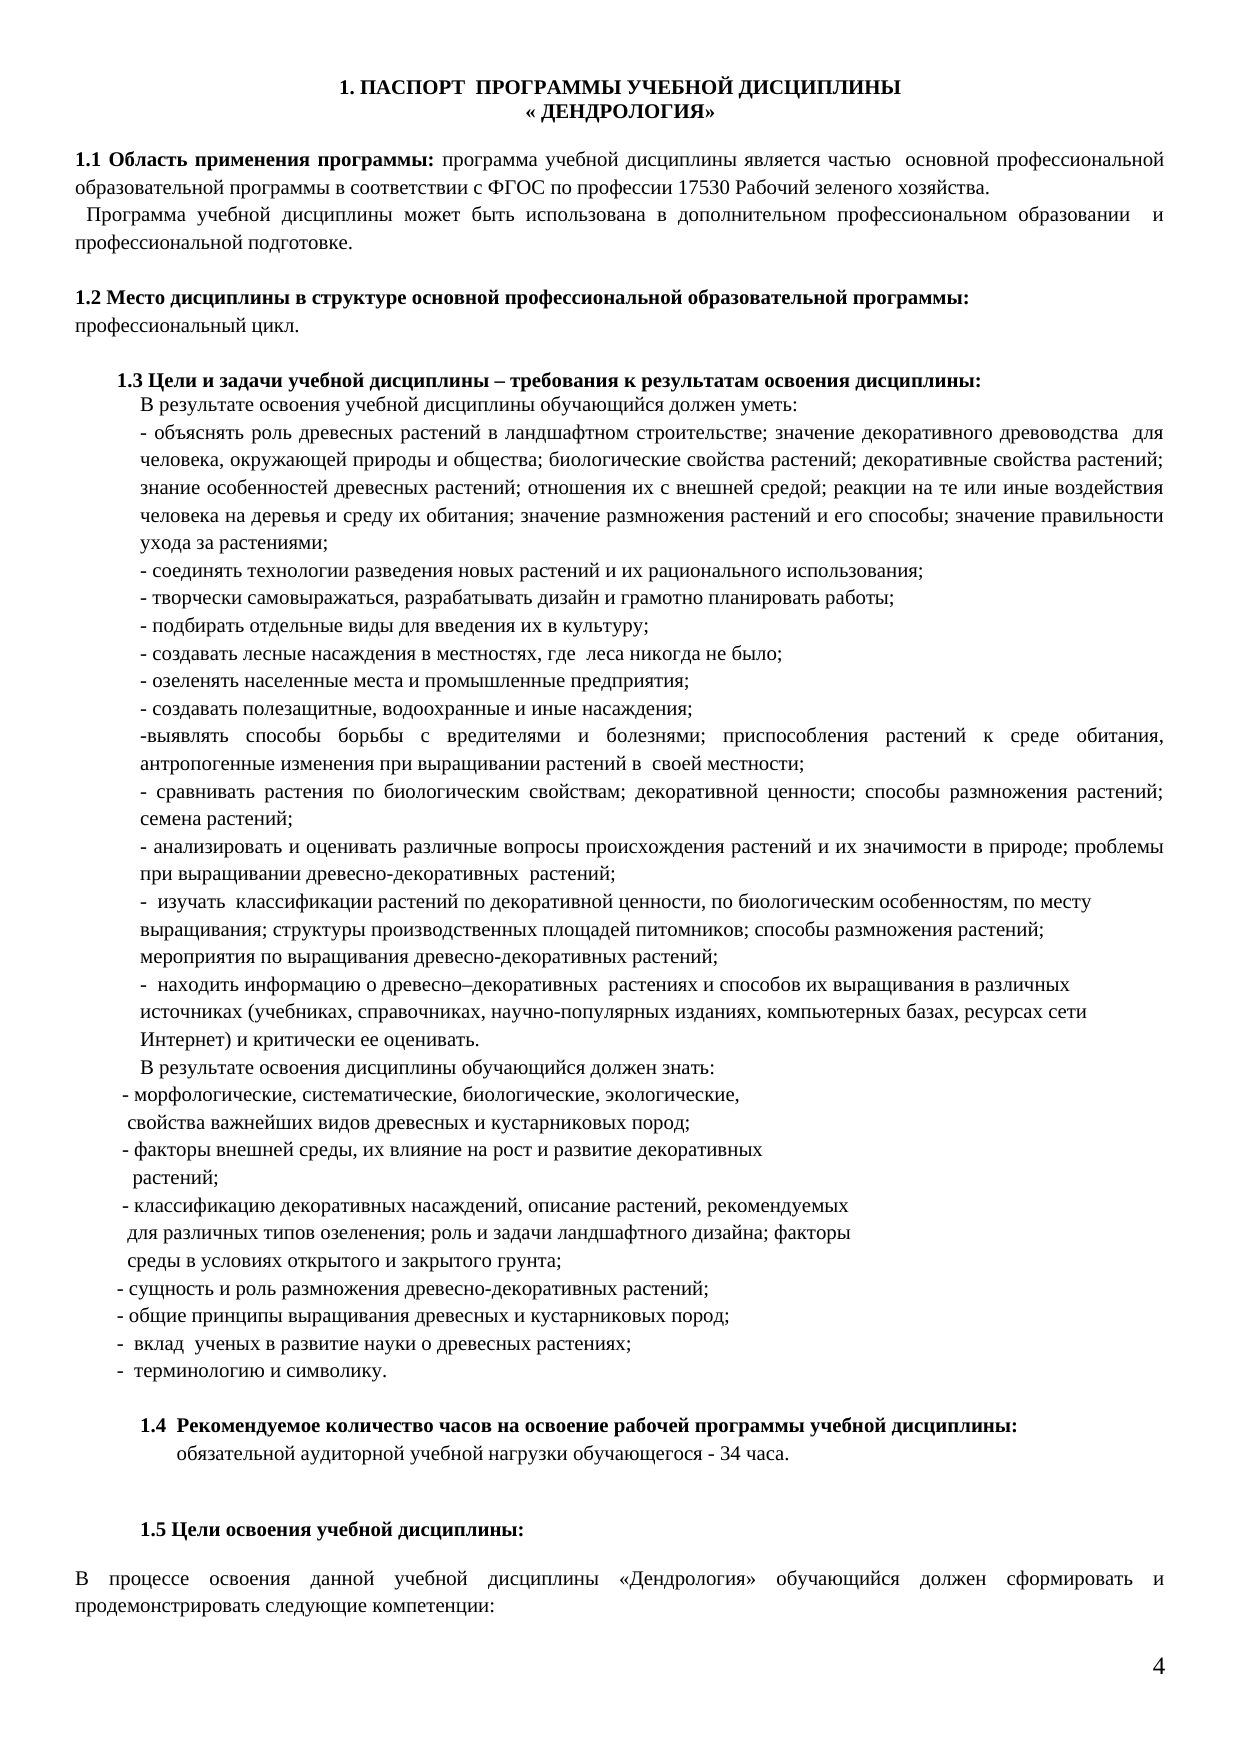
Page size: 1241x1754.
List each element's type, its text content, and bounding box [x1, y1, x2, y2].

text - морфологические, систематические, биологические, экологические, [75, 1082, 1165, 1106]
text 1.3 Цели и задачи учебной дисциплины – требования к результатам освоения дисциплины: [75, 368, 1165, 392]
text среды в условиях открытого и закрытого грунта; [75, 1248, 1165, 1272]
text - общие принципы выращивания древесных и кустарниковых пород; [75, 1303, 1165, 1327]
text В результате освоения учебной дисциплины обучающийся должен уметь: [140, 392, 1165, 416]
text - творчески самовыражаться, разрабатывать дизайн и грамотно планировать работы; [140, 585, 1165, 609]
text - создавать полезащитные, водоохранные и иные насаждения; [140, 696, 1165, 720]
text 1.1 Область применения программы: программа учебной дисциплины является частью основной профессиональной образовательной программы в соответствии с ФГОС по профессии 17530 Рабочий зеленого хозяйства. [75, 147, 1165, 199]
text - соединять технологии разведения новых растений и их рационального использования; [140, 558, 1165, 582]
text для различных типов озеленения; роль и задачи ландшафтного дизайна; факторы [75, 1220, 1165, 1244]
text - сравнивать растения по биологическим свойствам; декоративной ценности; способы размножения растений; семена растений; [140, 778, 1165, 830]
text 1.5 Цели освоения учебной дисциплины: [140, 1517, 1165, 1541]
text - озеленять населенные места и промышленные предприятия; [140, 668, 1165, 692]
text растений; [75, 1165, 1165, 1189]
text свойства важнейших видов древесных и кустарниковых пород; [75, 1110, 1165, 1134]
text В результате освоения дисциплины обучающийся должен знать: [140, 1054, 1165, 1079]
text - создавать лесные насаждения в местностях, где леса никогда не было; [140, 641, 1165, 664]
text 1.4 Рекомендуемое количество часов на освоение рабочей программы учебной дисциплины: [140, 1413, 1165, 1437]
text профессиональный цикл. [75, 313, 1165, 337]
text « ДЕНДРОЛОГИЯ» [75, 99, 1165, 123]
text - сущность и роль размножения древесно-декоративных растений; [75, 1275, 1165, 1299]
text обязательной аудиторной учебной нагрузки обучающегося - 34 часа. [140, 1441, 1165, 1465]
text - находить информацию о древесно–декоративных растениях и способов их выращивания в различных источниках (учебниках, справочниках, научно-популярных изданиях, компьютерных базах, ресурсах сети Интернет) и критически ее оценивать. [140, 972, 1165, 1051]
text - изучать классификации растений по декоративной ценности, по биологическим особенностям, по месту выращивания; структуры производственных площадей питомников; способы размножения растений; мероприятия по выращивания древесно-декоративных растений; [140, 889, 1165, 968]
text - подбирать отдельные виды для введения их в культуру; [140, 613, 1165, 637]
text - терминологию и символику. [75, 1358, 1165, 1382]
text - анализировать и оценивать различные вопросы происхождения растений и их значимости в природе; проблемы при выращивании древесно-декоративных растений; [140, 834, 1165, 885]
text - факторы внешней среды, их влияние на рост и развитие декоративных [75, 1137, 1165, 1161]
text Программа учебной дисциплины может быть использована в дополнительном профессиональном образовании и профессиональной подготовке. [75, 202, 1165, 254]
text - вклад ученых в развитие науки о древесных растениях; [75, 1331, 1165, 1355]
text 1. ПАСПОРТ ПРОГРАММЫ УЧЕБНОЙ ДИСЦИПЛИНЫ [75, 75, 1165, 99]
text - объяснять роль древесных растений в ландшафтном строительстве; значение декоративного древоводства для человека, окружающей природы и общества; биологические свойства растений; декоративные свойства растений; знание особенностей древесных растений; отношения их с внешней средой; реакции на те или иные воздействия человека на деревья и среду их обитания; значение размножения растений и его способы; значение правильности ухода за растениями; [140, 420, 1165, 554]
text 1.2 Место дисциплины в структуре основной профессиональной образовательной программы: [75, 285, 1165, 309]
text В процессе освоения данной учебной дисциплины «Дендрология» обучающийся должен сформировать и продемонстрировать следующие компетенции: [75, 1566, 1165, 1617]
text -выявлять способы борьбы с вредителями и болезнями; приспособления растений к среде обитания, антропогенные изменения при выращивании растений в своей местности; [140, 723, 1165, 775]
text - классификацию декоративных насаждений, описание растений, рекомендуемых [75, 1193, 1165, 1217]
